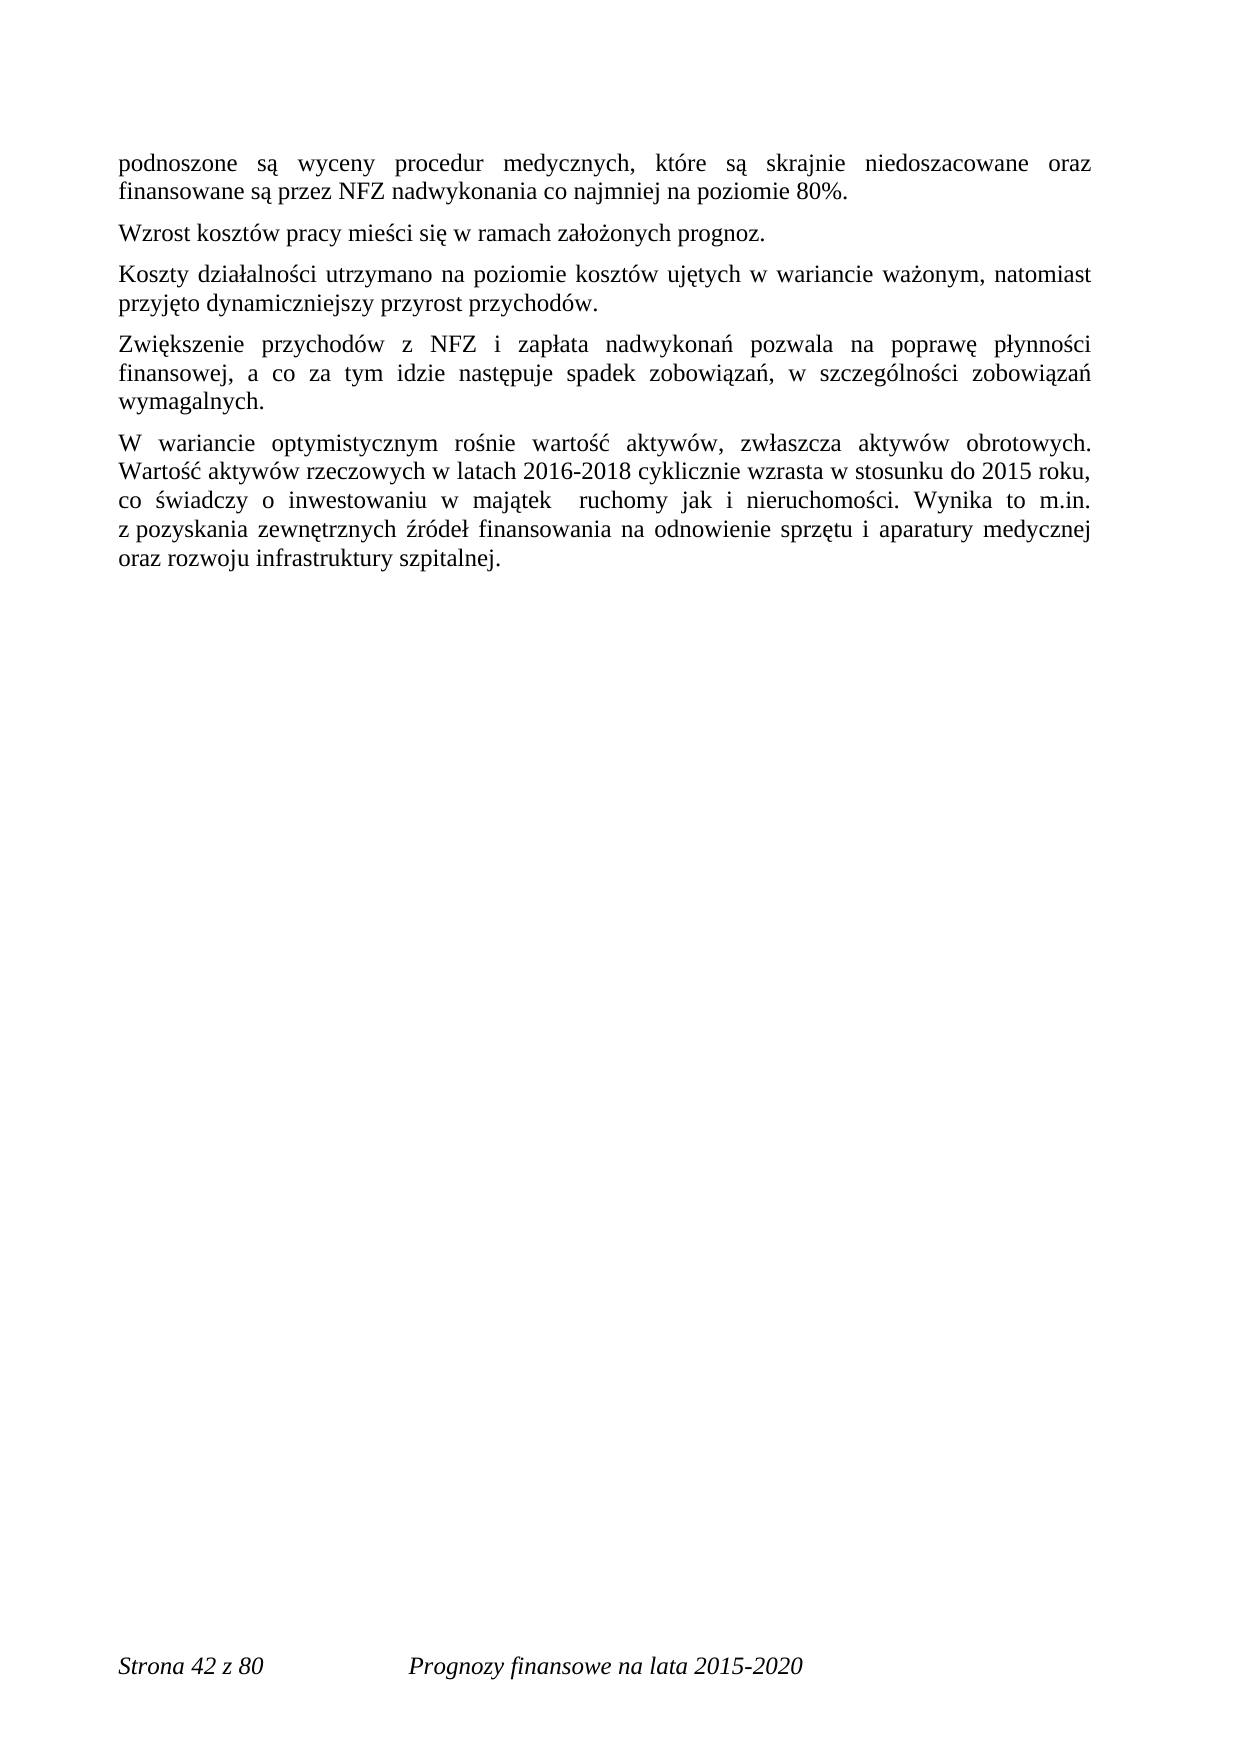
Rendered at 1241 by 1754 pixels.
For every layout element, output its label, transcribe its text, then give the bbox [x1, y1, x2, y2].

text Wzrost kosztów pracy mieści się w ramach założonych prognoz. [118, 218, 1092, 246]
text W wariancie optymistycznym rośnie wartość aktywów, zwłaszcza aktywów obrotowych. Wartość aktywów rzeczowych w latach 2016-2018 cyklicznie wzrasta w stosunku do 2015 roku, co świadczy o inwestowaniu w majątek ruchomy jak i nieruchomości. Wynika to m.in. z pozyskania zewnętrznych źródeł finansowania na odnowienie sprzętu i aparatury medycznej oraz rozwoju infrastruktury szpitalnej. [118, 428, 1092, 571]
text Koszty działalności utrzymano na poziomie kosztów ujętych w wariancie ważonym, natomiast przyjęto dynamiczniejszy przyrost przychodów. [118, 259, 1092, 316]
text Zwiększenie przychodów z NFZ i zapłata nadwykonań pozwala na poprawę płynności finansowej, a co za tym idzie następuje spadek zobowiązań, w szczególności zobowiązań wymagalnych. [118, 329, 1092, 415]
